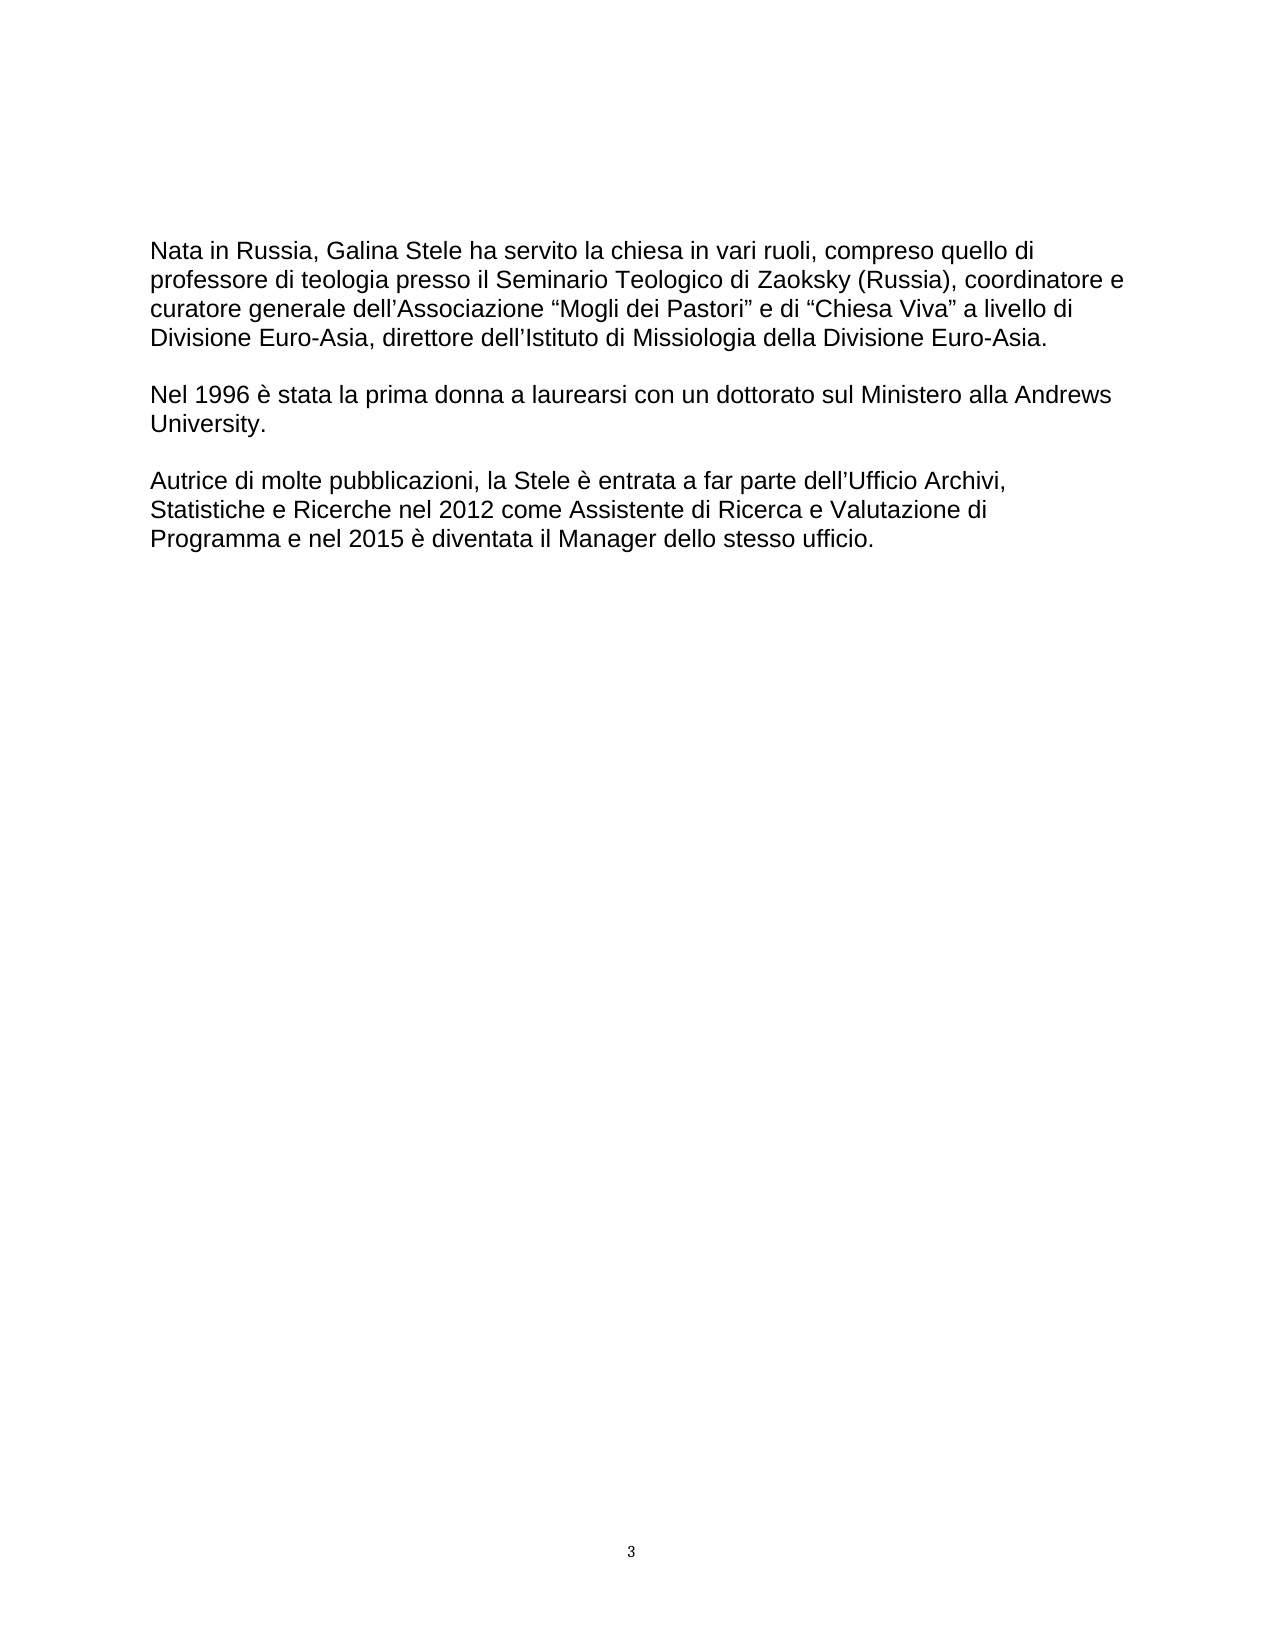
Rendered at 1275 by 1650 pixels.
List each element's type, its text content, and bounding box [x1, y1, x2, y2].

text Nel 1996 è stata la prima donna a laurearsi con un dottorato sul Ministero alla Andrews University. [150, 380, 1125, 437]
text Autrice di molte pubblicazioni, la Stele è entrata a far parte dell’Ufficio Archivi, Statistiche e Ricerche nel 2012 come Assistente di Ricerca e Valutazione di Programma e nel 2015 è diventata il Manager dello stesso ufficio. [150, 466, 1125, 552]
text Nata in Russia, Galina Stele ha servito la chiesa in vari ruoli, compreso quello di professore di teologia presso il Seminario Teologico di Zaoksky (Russia), coordinatore e curatore generale dell’Associazione “Mogli dei Pastori” e di “Chiesa Viva” a livello di Divisione Euro-Asia, direttore dell’Istituto di Missiologia della Divisione Euro-Asia. [150, 236, 1125, 351]
